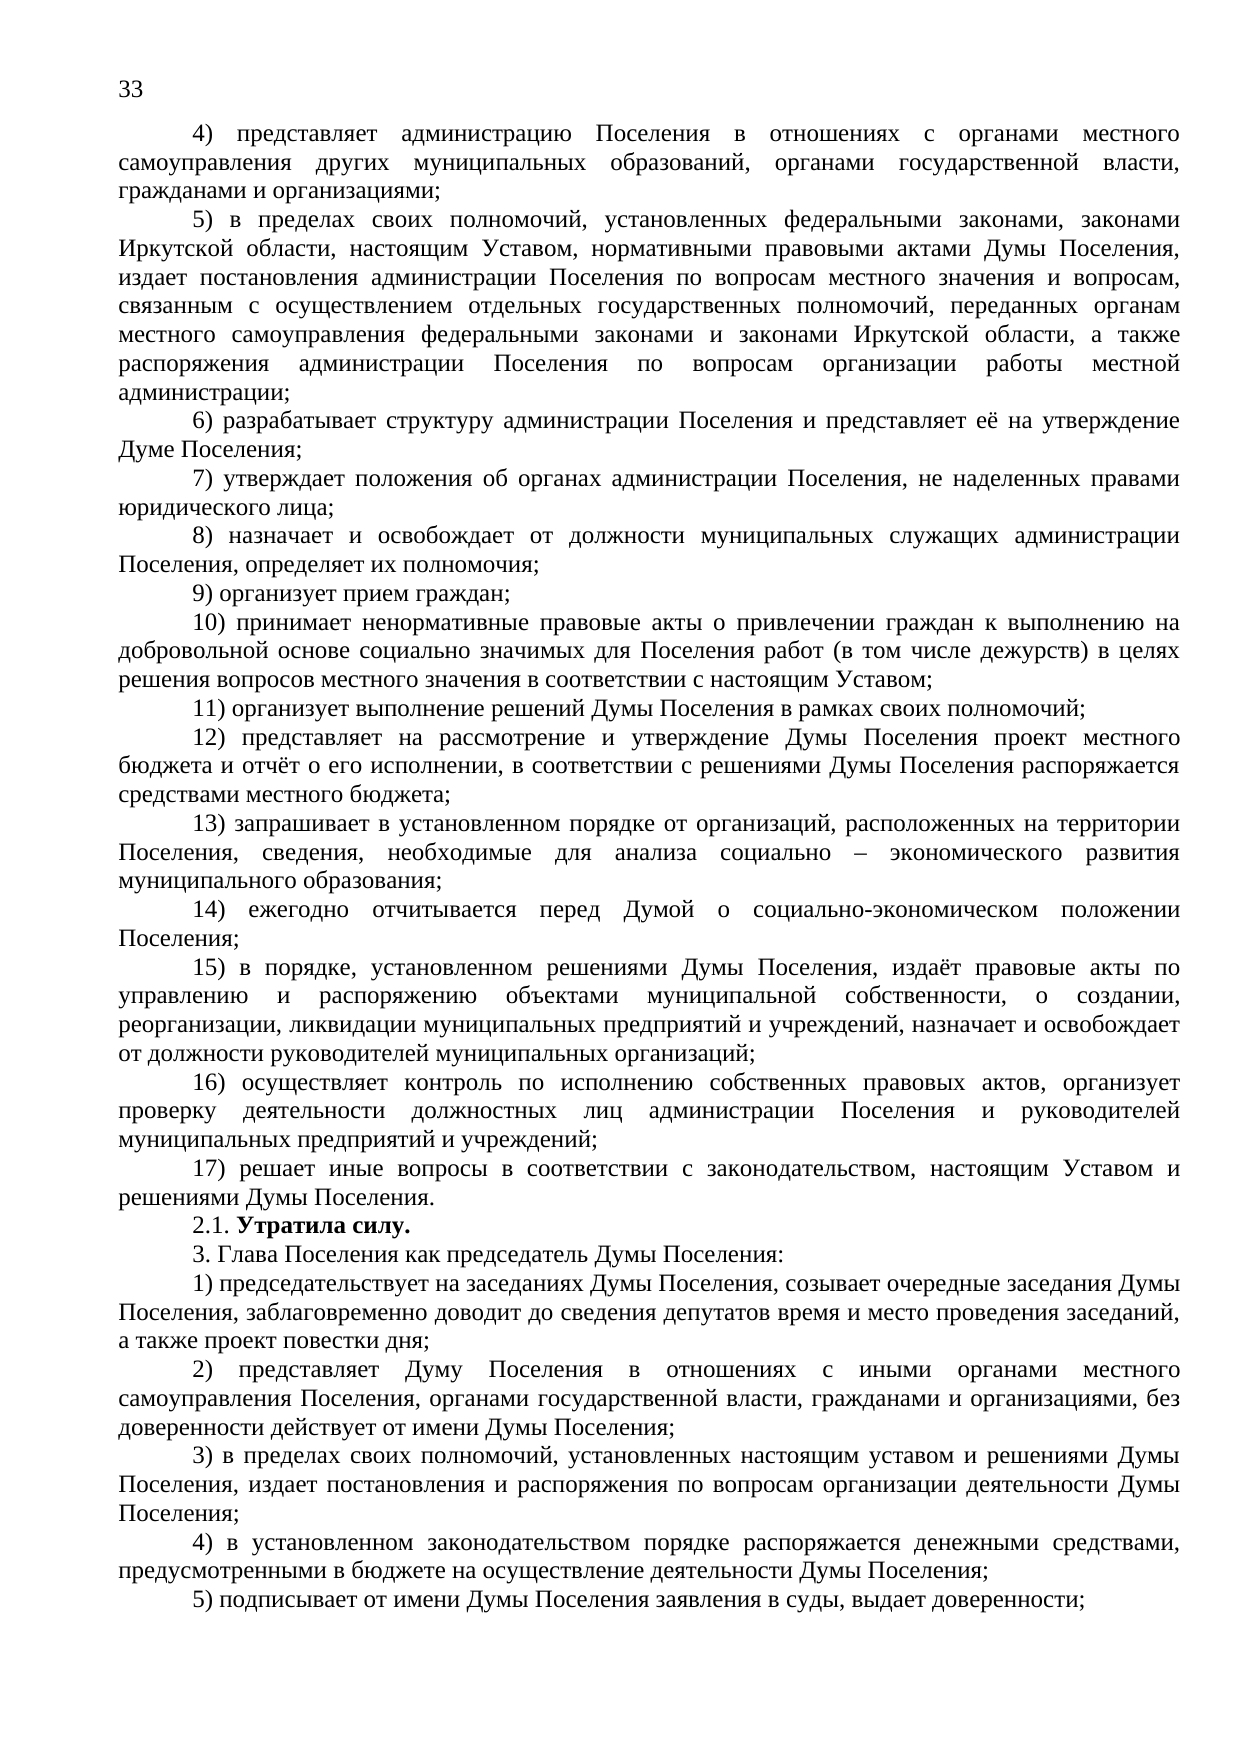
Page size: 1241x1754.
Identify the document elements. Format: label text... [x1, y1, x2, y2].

text 15) в порядке, установленном решениями Думы Поселения, издаёт правовые акты по управлению и распоряжению объектами муниципальной собственности, о создании, реорганизации, ликвидации муниципальных предприятий и учреждений, назначает и освобождает от должности руководителей муниципальных организаций; [118, 952, 1181, 1067]
text 14) ежегодно отчитывается перед Думой о социально-экономическом положении Поселения; [118, 894, 1181, 952]
text 17) решает иные вопросы в соответствии с законодательством, настоящим Уставом и решениями Думы Поселения. [118, 1153, 1181, 1211]
text 3. Глава Поселения как председатель Думы Поселения: [118, 1239, 1181, 1268]
text 2.1. Утратила силу. [118, 1211, 1181, 1239]
text 5) подписывает от имени Думы Поселения заявления в суды, выдает доверенности; [118, 1584, 1181, 1613]
text 1) председательствует на заседаниях Думы Поселения, созывает очередные заседания Думы Поселения, заблаговременно доводит до сведения депутатов время и место проведения заседаний, а также проект повестки дня; [118, 1268, 1181, 1354]
text 2) представляет Думу Поселения в отношениях с иными органами местного самоуправления Поселения, органами государственной власти, гражданами и организациями, без доверенности действует от имени Думы Поселения; [118, 1354, 1181, 1441]
text 9) организует прием граждан; [118, 578, 1181, 607]
text 7) утверждает положения об органах администрации Поселения, не наделенных правами юридического лица; [118, 463, 1181, 521]
text 3) в пределах своих полномочий, установленных настоящим уставом и решениями Думы Поселения, издает постановления и распоряжения по вопросам организации деятельности Думы Поселения; [118, 1441, 1181, 1527]
text 13) запрашивает в установленном порядке от организаций, расположенных на территории Поселения, сведения, необходимые для анализа социально – экономического развития муниципального образования; [118, 808, 1181, 894]
text 16) осуществляет контроль по исполнению собственных правовых актов, организует проверку деятельности должностных лиц администрации Поселения и руководителей муниципальных предприятий и учреждений; [118, 1067, 1181, 1153]
text 5) в пределах своих полномочий, установленных федеральными законами, законами Иркутской области, настоящим Уставом, нормативными правовыми актами Думы Поселения, издает постановления администрации Поселения по вопросам местного значения и вопросам, связанным с осуществлением отдельных государственных полномочий, переданных органам местного самоуправления федеральными законами и законами Иркутской области, а также распоряжения администрации Поселения по вопросам организации работы местной администрации; [118, 204, 1181, 406]
text 6) разрабатывает структуру администрации Поселения и представляет её на утверждение Думе Поселения; [118, 406, 1181, 463]
text 12) представляет на рассмотрение и утверждение Думы Поселения проект местного бюджета и отчёт о его исполнении, в соответствии с решениями Думы Поселения распоряжается средствами местного бюджета; [118, 722, 1181, 808]
text 4) представляет администрацию Поселения в отношениях с органами местного самоуправления других муниципальных образований, органами государственной власти, гражданами и организациями; [118, 118, 1181, 204]
text 10) принимает ненормативные правовые акты о привлечении граждан к выполнению на добровольной основе социально значимых для Поселения работ (в том числе дежурств) в целях решения вопросов местного значения в соответствии с настоящим Уставом; [118, 607, 1181, 693]
text 8) назначает и освобождает от должности муниципальных служащих администрации Поселения, определяет их полномочия; [118, 521, 1181, 578]
text 11) организует выполнение решений Думы Поселения в рамках своих полномочий; [118, 693, 1181, 722]
text 4) в установленном законодательством порядке распоряжается денежными средствами, предусмотренными в бюджете на осуществление деятельности Думы Поселения; [118, 1527, 1181, 1584]
